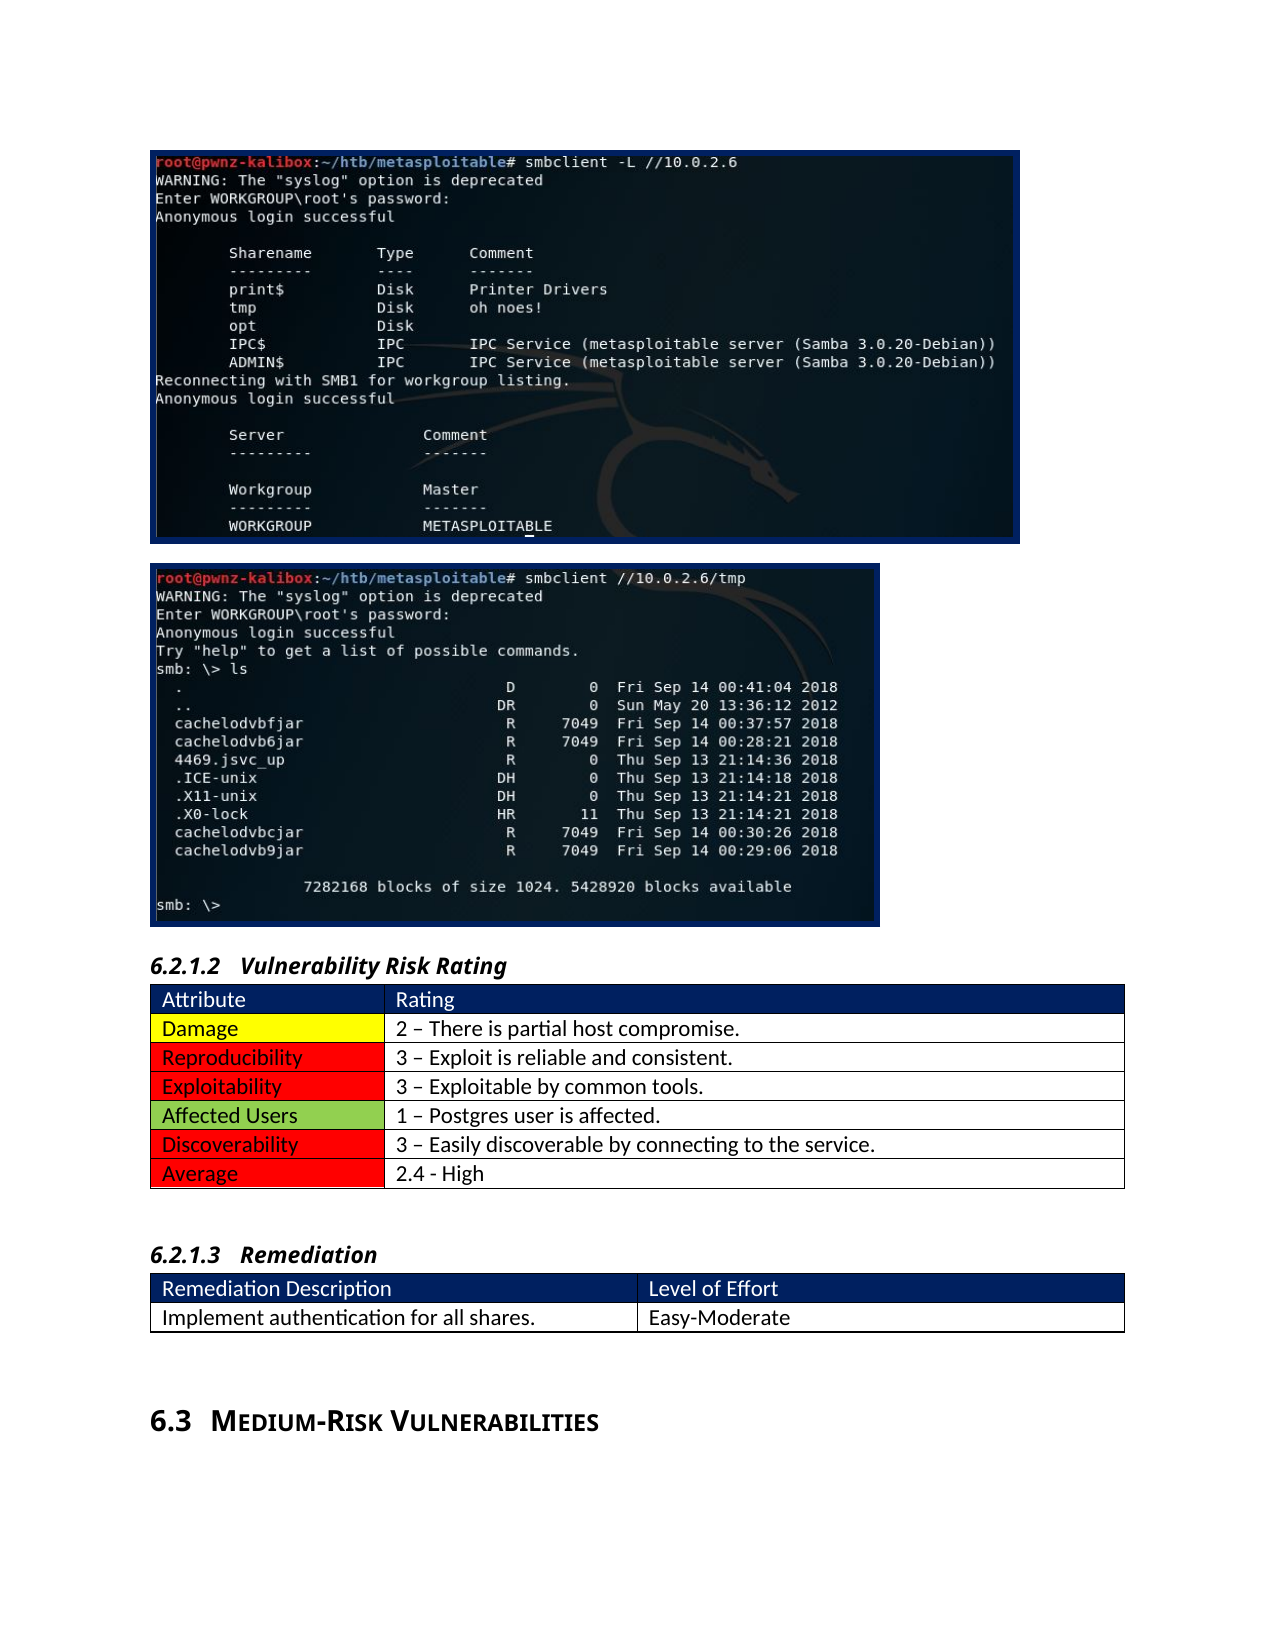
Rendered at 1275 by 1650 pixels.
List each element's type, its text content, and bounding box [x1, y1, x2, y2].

table_cell 1 – Postgres user is affected. [385, 1101, 1124, 1129]
table_cell 3 – Exploit is reliable and consistent. [385, 1043, 1124, 1071]
table_header Level of Effort [638, 1274, 1124, 1302]
table_cell 2 – There is partial host compromise. [385, 1014, 1124, 1042]
table_cell Discoverability [151, 1130, 384, 1158]
subtitle Remediation [150, 1239, 1125, 1271]
table_cell 2.4 - High [385, 1159, 1124, 1187]
picture [156, 569, 874, 921]
table_header Remediation Description [151, 1274, 637, 1302]
table_cell Affected Users [151, 1101, 384, 1129]
picture [156, 156, 1013, 537]
table_cell Average [151, 1159, 384, 1187]
subtitle Medium-Risk Vulnerabilities [150, 1400, 1125, 1440]
subtitle Vulnerability Risk Rating [150, 950, 1125, 981]
table_cell Reproducibility [151, 1043, 384, 1071]
table_cell Exploitability [151, 1072, 384, 1100]
table_cell 3 – Exploitable by common tools. [385, 1072, 1124, 1100]
table_header Rating [385, 985, 1124, 1013]
table_cell Damage [151, 1014, 384, 1042]
table_cell Implement authentication for all shares. [151, 1303, 637, 1331]
table_cell Easy-Moderate [638, 1303, 1124, 1331]
table_cell 3 – Easily discoverable by connecting to the service. [385, 1130, 1124, 1158]
table_header Attribute [151, 985, 384, 1013]
